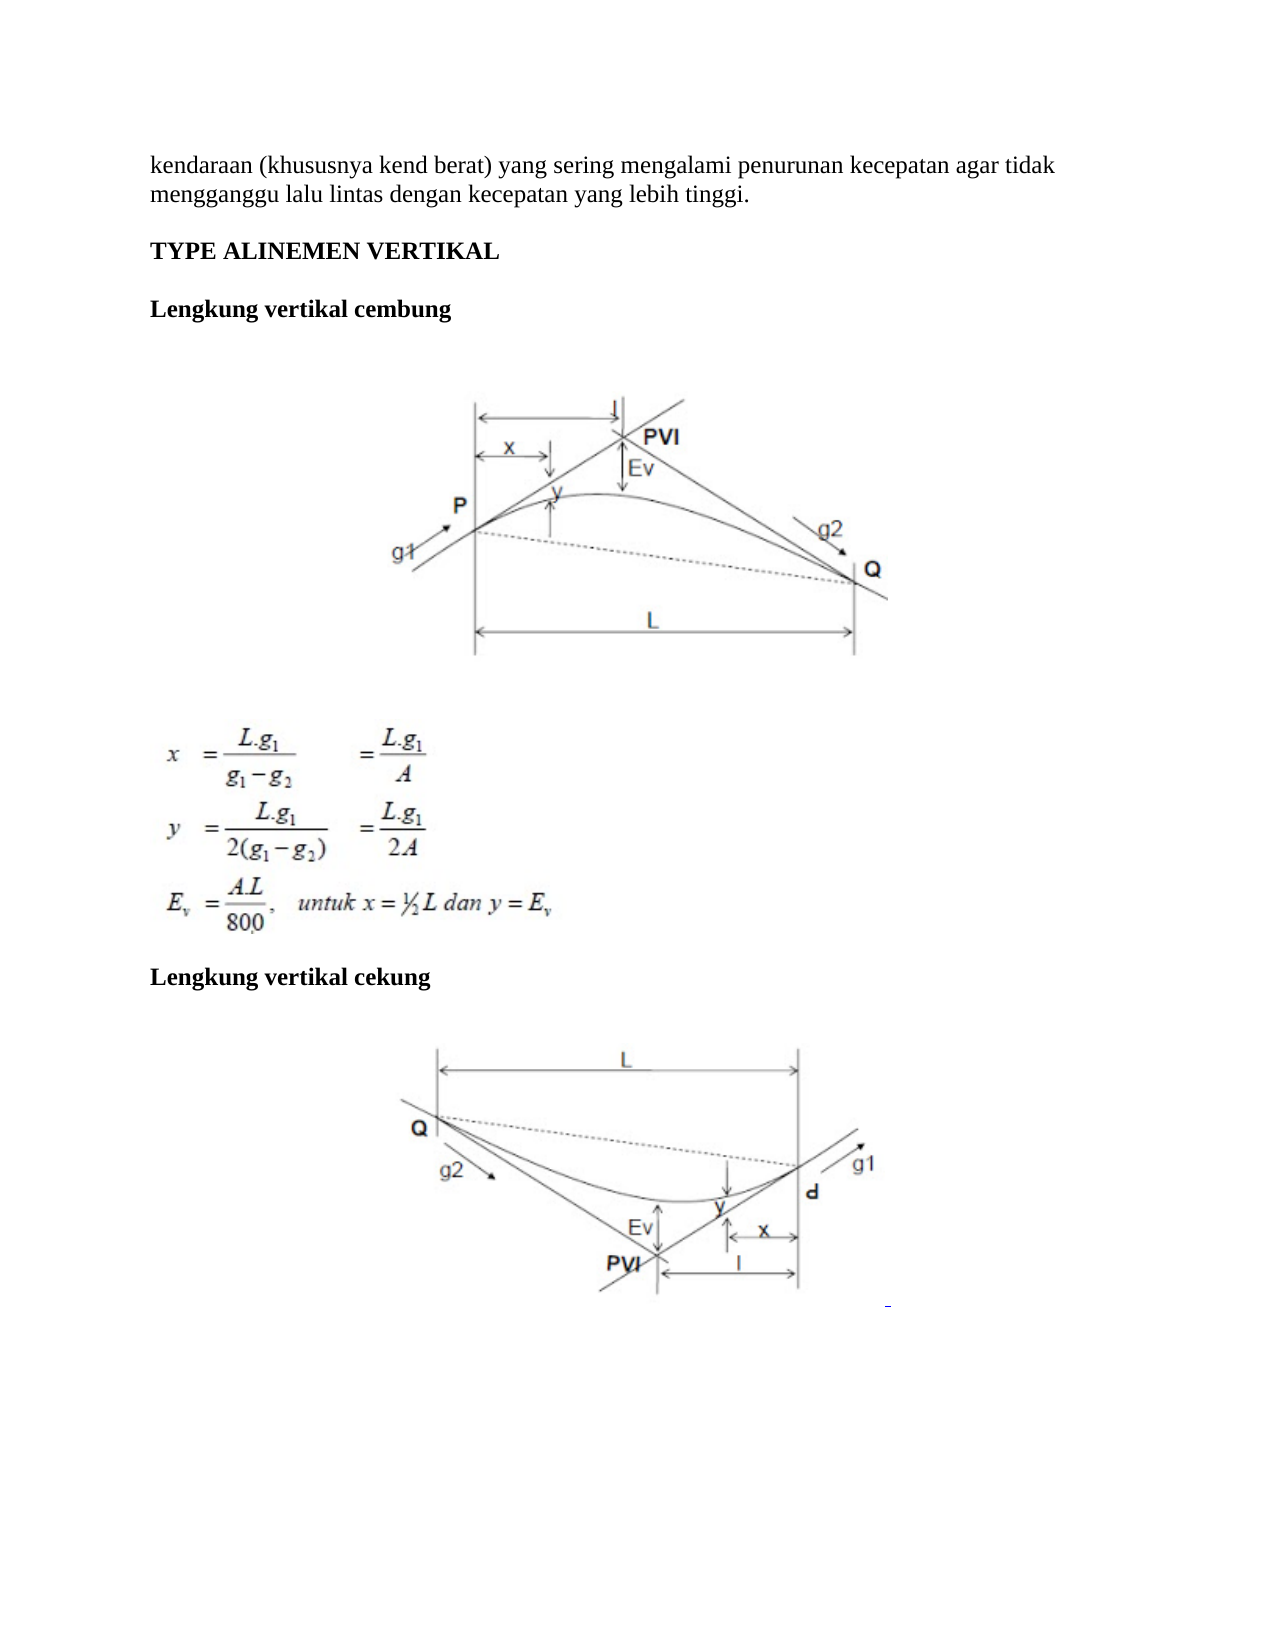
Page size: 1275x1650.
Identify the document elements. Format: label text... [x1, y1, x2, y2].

picture [150, 719, 567, 934]
picture [384, 1043, 885, 1304]
picture [387, 379, 888, 662]
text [150, 150, 1125, 322]
